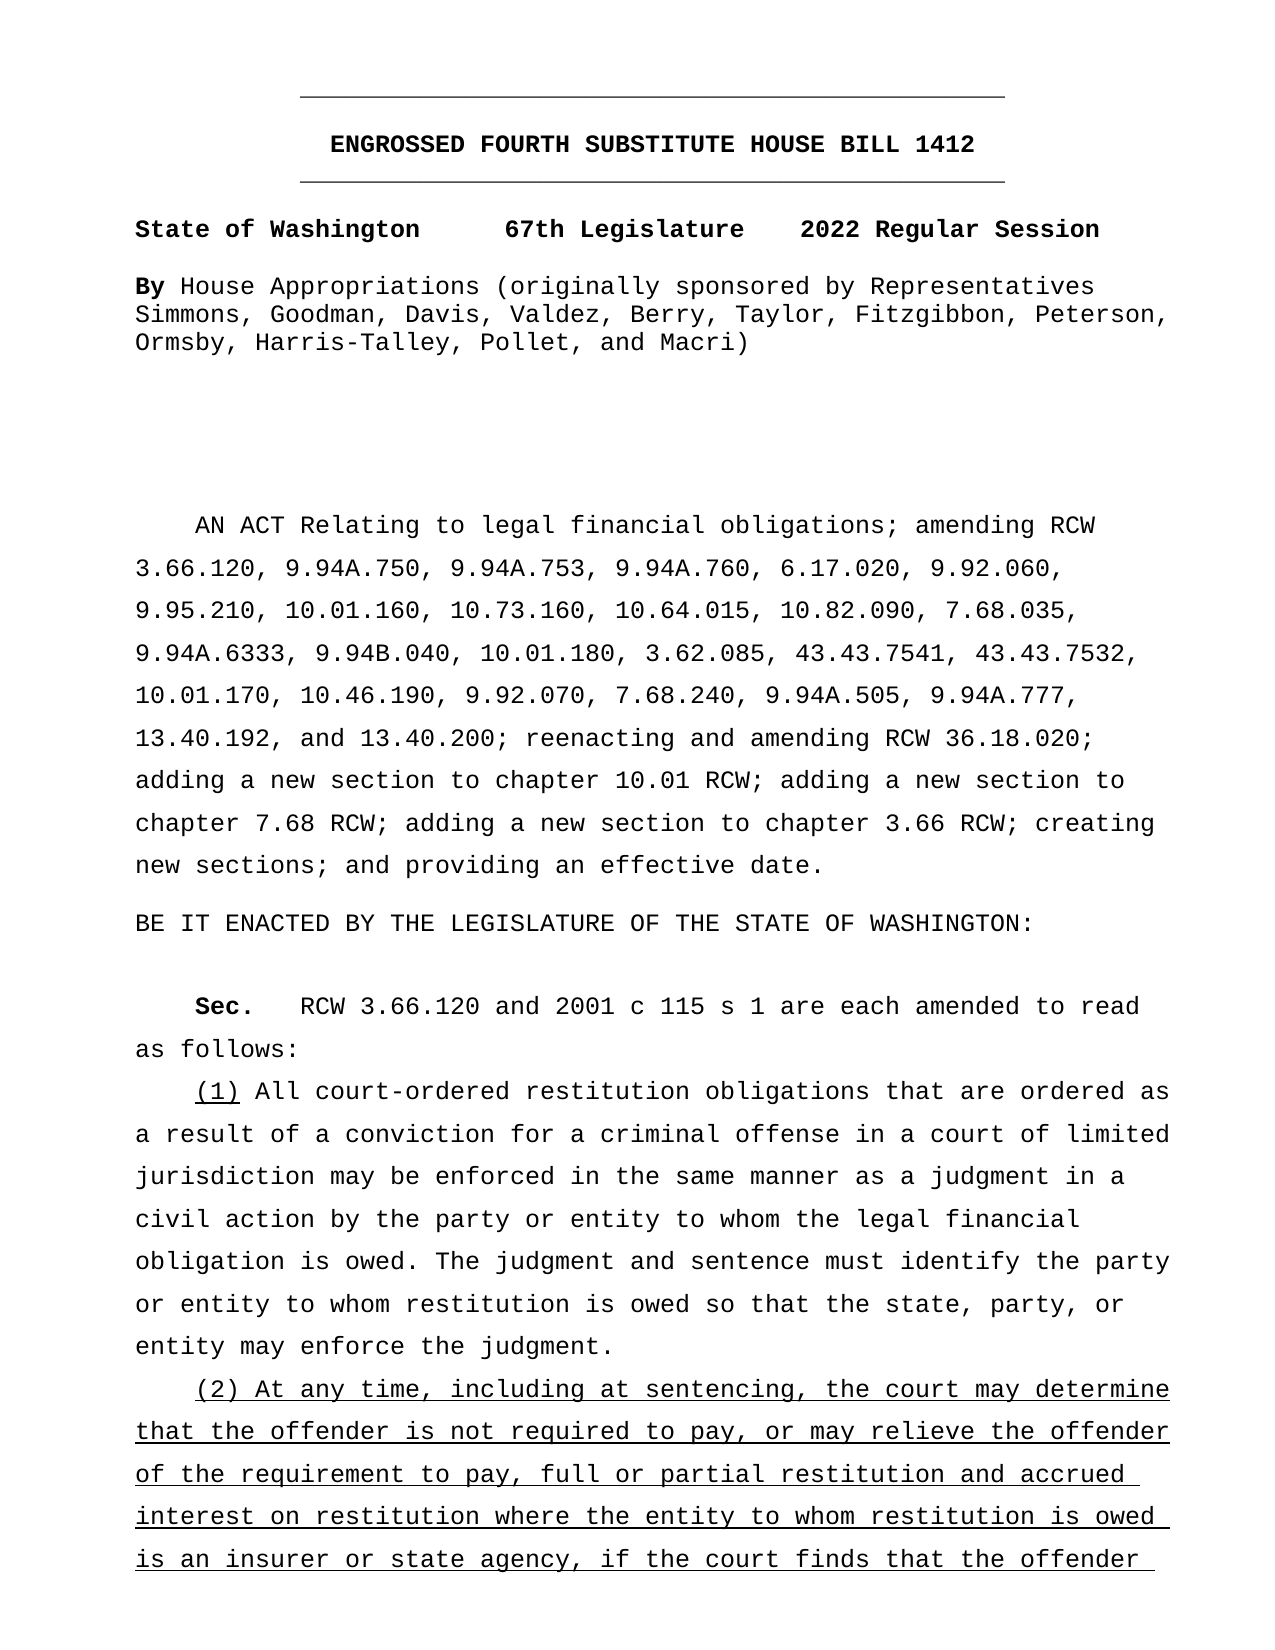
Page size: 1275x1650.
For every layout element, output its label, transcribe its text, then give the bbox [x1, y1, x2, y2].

text _______________________________________________ [135, 75, 1170, 103]
text AN ACT Relating to legal financial obligations; amending RCW 3.66.120, 9.94A.750, 9.94A.753, 9.94A.760, 6.17.020, 9.92.060, 9.95.210, 10.01.160, 10.73.160, 10.64.015, 10.82.090, 7.68.035, 9.94A.6333, 9.94B.040, 10.01.180, 3.62.085, 43.43.7541, 43.43.7532, 10.01.170, 10.46.190, 9.92.070, 7.68.240, 9.94A.505, 9.94A.777, 13.40.192, and 13.40.200; reenacting and amending RCW 36.18.020; adding a new section to chapter 10.01 RCW; adding a new section to chapter 7.68 RCW; adding a new section to chapter 3.66 RCW; creating new sections; and providing an effective date. [135, 500, 1170, 882]
text ENGROSSED FOURTH SUBSTITUTE HOUSE BILL 1412 [135, 132, 1170, 160]
text Sec. RCW 3.66.120 and 2001 c 115 s 1 are each amended to read as follows: [135, 981, 1170, 1066]
text (1) All court-ordered restitution obligations that are ordered as a result of a conviction for a criminal offense in a court of limited jurisdiction may be enforced in the same manner as a judgment in a civil action by the party or entity to whom the legal financial obligation is owed. The judgment and sentence must identify the party or entity to whom restitution is owed so that the state, party, or entity may enforce the judgment. [135, 1066, 1170, 1363]
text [135, 1444, 1170, 1527]
text _______________________________________________ [135, 160, 1170, 188]
text BE IT ENACTED BY THE LEGISLATURE OF THE STATE OF WASHINGTON: [135, 911, 1170, 939]
text State of Washington 67th Legislature 2022 Regular Session [135, 217, 1170, 245]
text By House Appropriations (originally sponsored by Representatives Simmons, Goodman, Davis, Valdez, Berry, Taylor, Fitzgibbon, Peterson, Ormsby, Harris-Talley, Pollet, and Macri) [135, 273, 1170, 358]
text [135, 1529, 1170, 1576]
